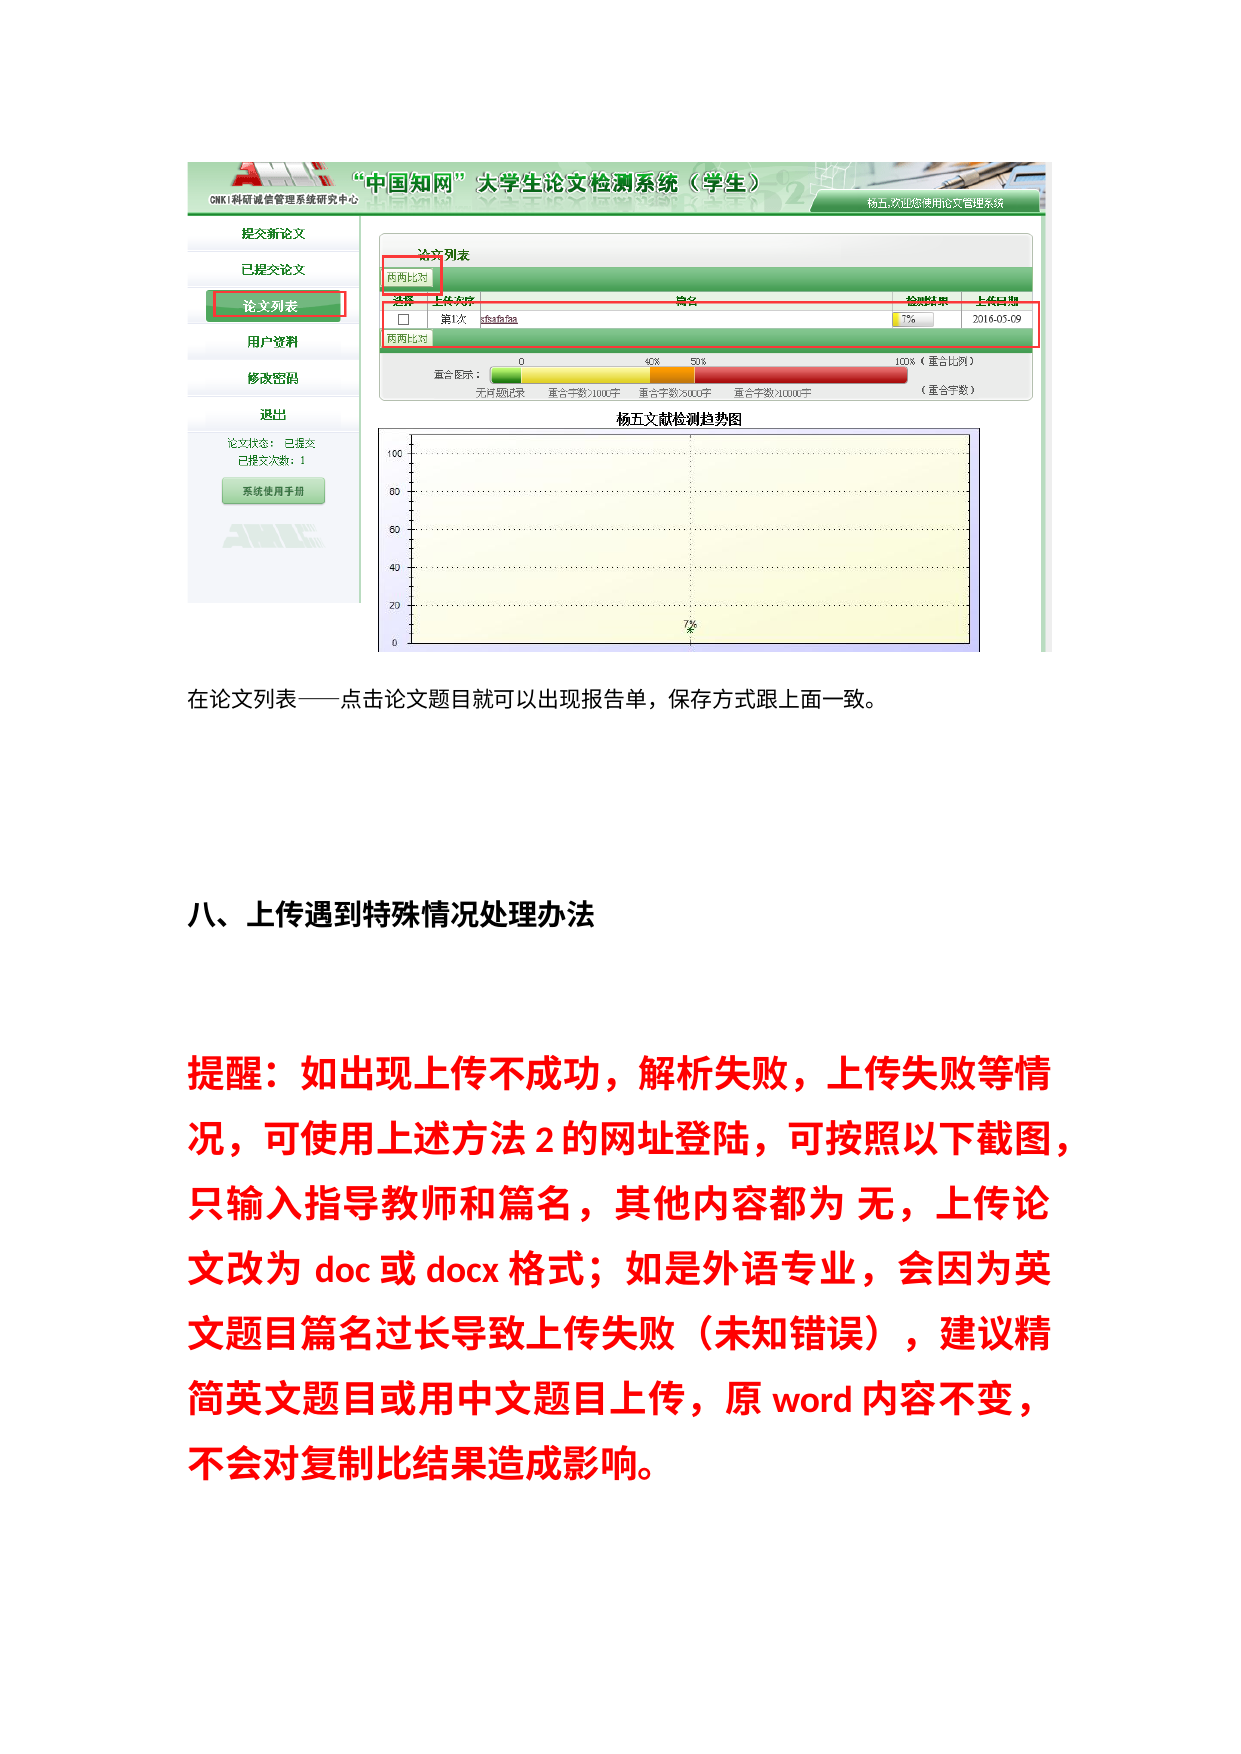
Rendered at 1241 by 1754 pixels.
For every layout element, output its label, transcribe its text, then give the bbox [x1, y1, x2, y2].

subtitle 八、上传遇到特殊情况处理办法 [187, 880, 1053, 945]
picture [187, 162, 1052, 652]
text 在论文列表——点击论文题目就可以出现报告单，保存方式跟上面一致。 [187, 682, 1053, 714]
text 提醒：如出现上传不成功，解析失败，上传失败等情况，可使用上述方法2的网址登陆，可按照以下截图，只输入指导教师和篇名，其他内容都为 无，上传论文改为 doc或docx格式；如是外语专业，会因为英文题目篇名过长导致上传失败（未知错误），建议精简英文题目或用中文题目上传，原word内容不变，不会对复制比结果造成影响。 [187, 1038, 1053, 1493]
